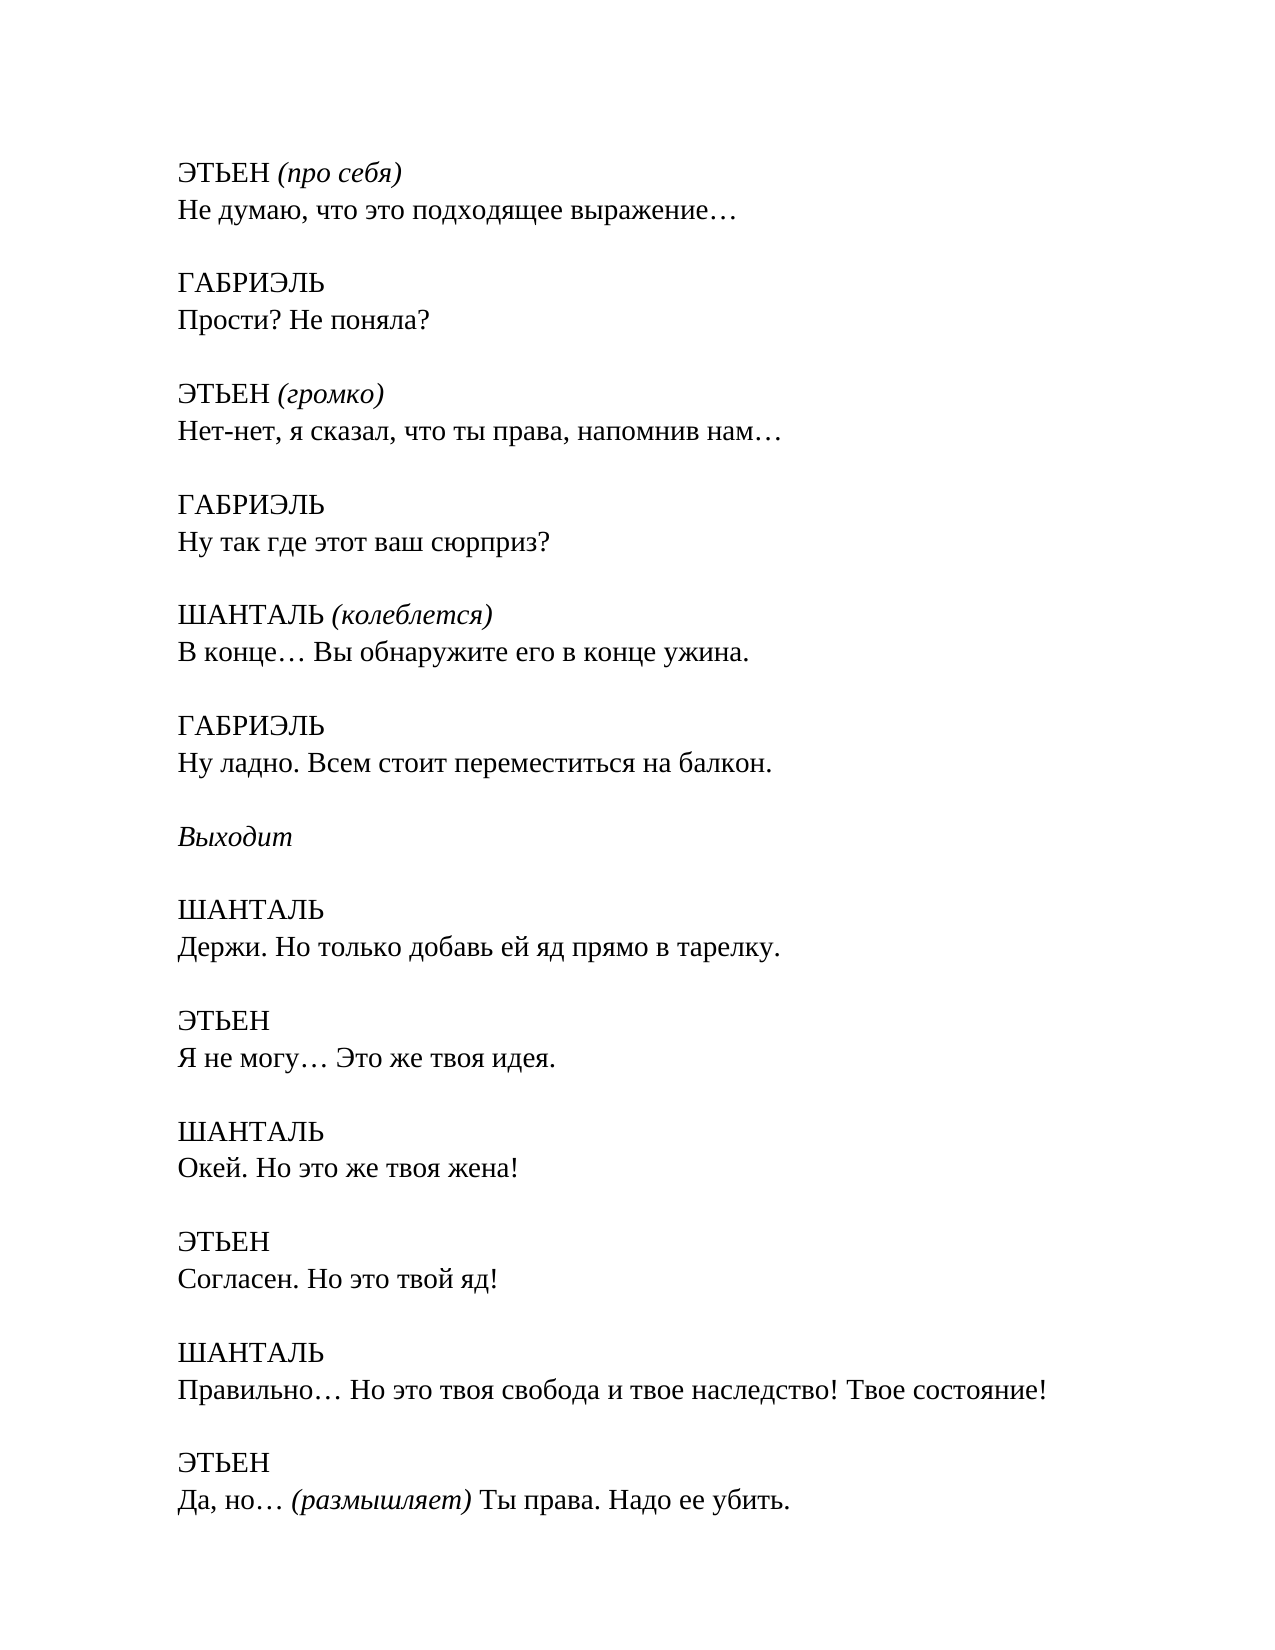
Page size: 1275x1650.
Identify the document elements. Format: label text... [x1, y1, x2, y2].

text ШАНТАЛЬ [177, 1335, 1186, 1368]
text Не думаю, что это подходящее выражение… [177, 192, 1186, 225]
text ЭТЬЕН (громко) [177, 376, 1186, 410]
text Правильно… Но это твоя свобода и твое наследство! Твое состояние! [177, 1372, 1186, 1405]
text Выходит [177, 819, 1186, 852]
text ЭТЬЕН (про себя) [177, 155, 1186, 188]
text В конце… Вы обнаружите его в конце ужина. [177, 634, 1186, 668]
text Ну ладно. Всем стоит переместиться на балкон. [177, 745, 1186, 778]
text ШАНТАЛЬ [177, 892, 1186, 926]
text ГАБРИЭЛЬ [177, 266, 1186, 299]
text Ну так где этот ваш сюрприз? [177, 524, 1186, 557]
text ЭТЬЕН [177, 1446, 1186, 1479]
text Согласен. Но это твой яд! [177, 1261, 1186, 1295]
text ЭТЬЕН [177, 1224, 1186, 1258]
text Я не могу… Это же твоя идея. [177, 1040, 1186, 1073]
text Держи. Но только добавь ей яд прямо в тарелку. [177, 929, 1186, 963]
text ГАБРИЭЛЬ [177, 708, 1186, 742]
text ГАБРИЭЛЬ [177, 487, 1186, 520]
text Окей. Но это же твоя жена! [177, 1151, 1186, 1184]
text Нет-нет, я сказал, что ты права, напомнив нам… [177, 413, 1186, 447]
text Прости? Не поняла? [177, 302, 1186, 336]
text ЭТЬЕН [177, 1003, 1186, 1037]
text ШАНТАЛЬ (колеблется) [177, 597, 1186, 631]
text Да, но… (размышляет) Ты права. Надо ее убить. [177, 1482, 1186, 1516]
text ШАНТАЛЬ [177, 1114, 1186, 1147]
